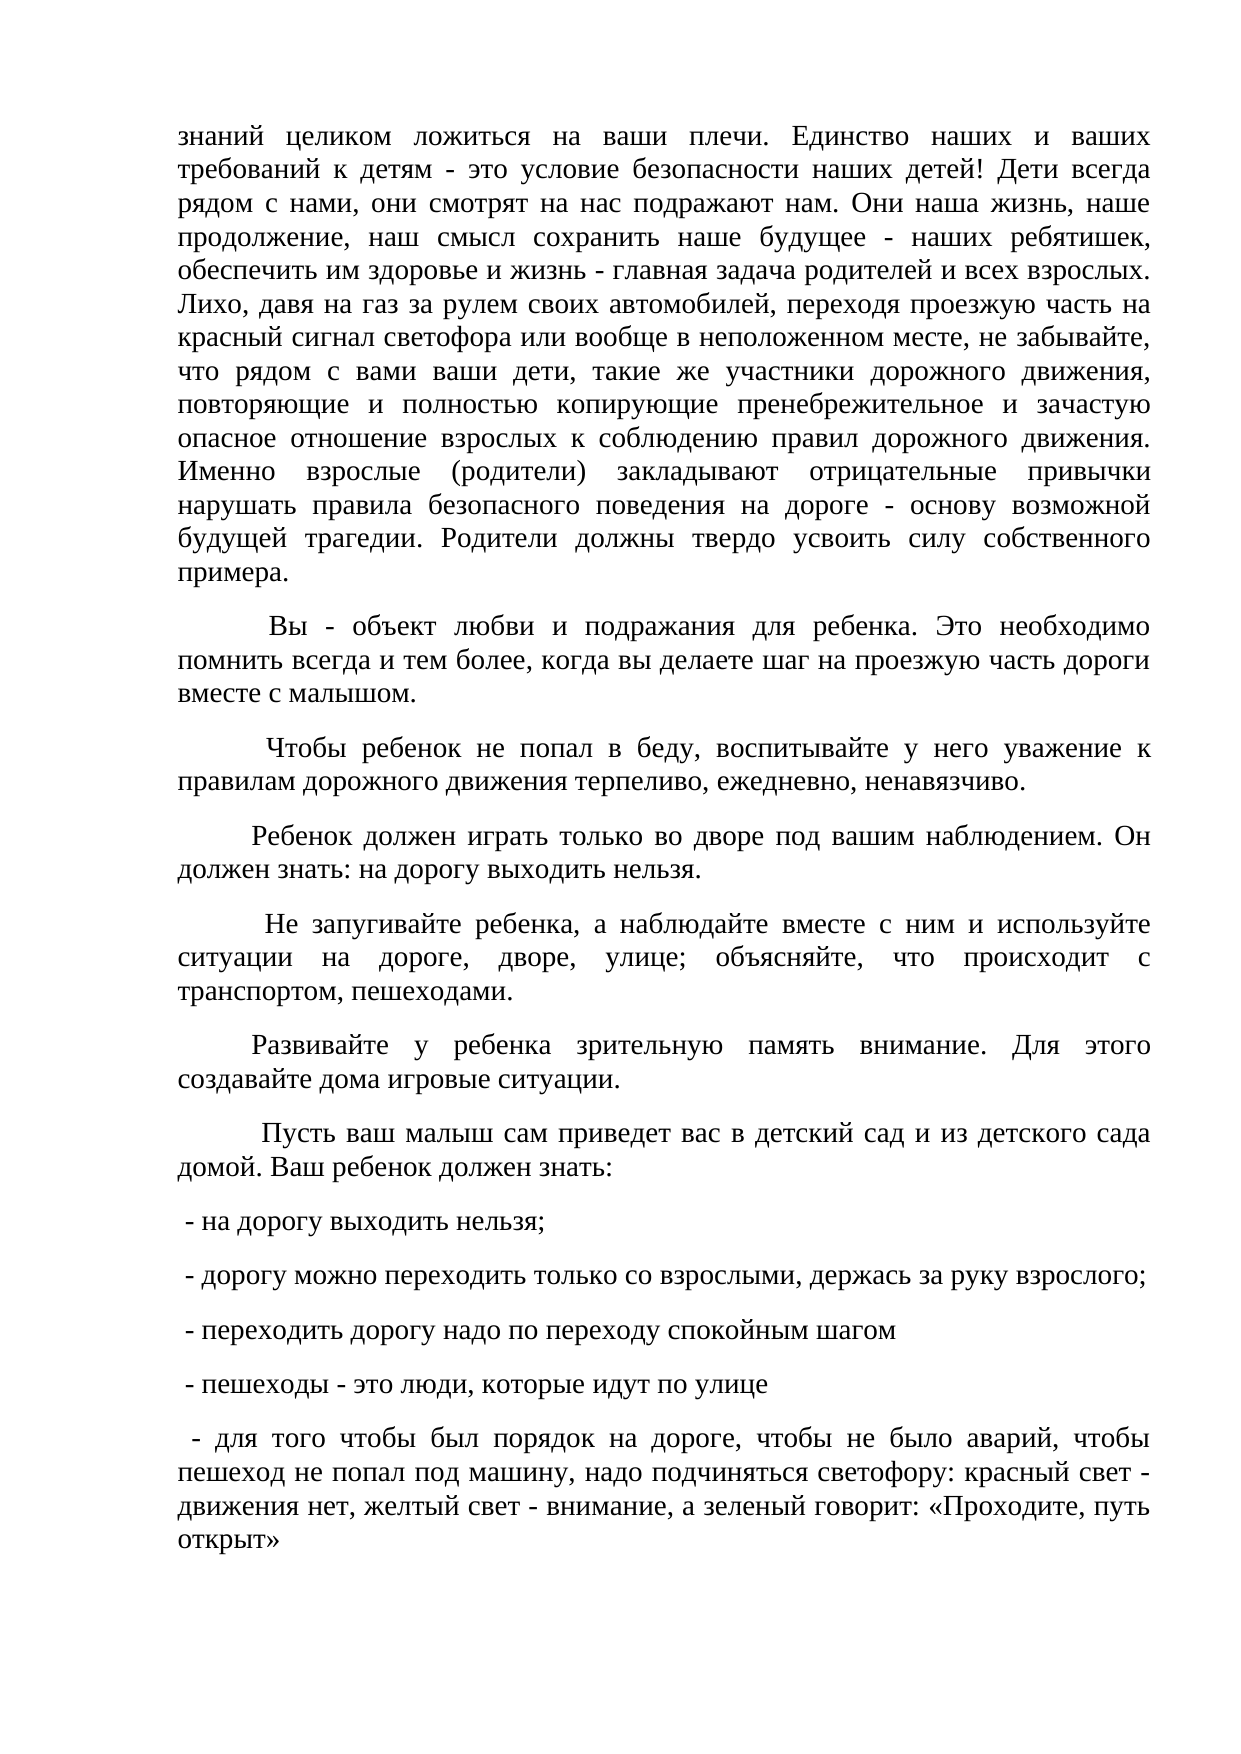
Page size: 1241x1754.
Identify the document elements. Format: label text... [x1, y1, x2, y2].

text Пусть ваш малыш сам приведет вас в детский сад и из детского сада домой. Ваш ребенок должен знать: [177, 1082, 1152, 1149]
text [177, 1542, 1152, 1609]
text - переходить дорогу надо по переходу спокойным шагом [177, 1278, 1152, 1312]
text - для того чтобы был порядок на дороге, чтобы не было аварий, чтобы пешеход не попал под машину, надо подчиняться светофору: красный свет -движения нет, желтый свет - внимание, а зеленый говорит: «Проходите, путь открыт» [177, 1387, 1152, 1521]
text Ребенок должен играть только во дворе под вашим наблюдением. Он должен знать: на дорогу выходить нельзя. [177, 784, 1152, 851]
text - дорогу можно переходить только со взрослыми, держась за руку взрослого; [177, 1224, 1152, 1257]
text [177, 118, 1152, 554]
text - на дорогу выходить нельзя; [177, 1169, 1152, 1203]
text - пешеходы - это люди, которые идут по улице [177, 1333, 1152, 1366]
text Не запугивайте ребенка, а наблюдайте вместе с ним и используйте ситуации на дороге, дворе, улице; объясняйте, что происходит с транспортом, пешеходами. [177, 872, 1152, 973]
text Чтобы ребенок не попал в беду, воспитывайте у него уважение к правилам дорожного движения терпеливо, ежедневно, ненавязчиво. [177, 696, 1152, 763]
text Развивайте у ребенка зрительную память внимание. Для этого создавайте дома игровые ситуации. [177, 994, 1152, 1061]
text Вы - объект любви и подражания для ребенка. Это необходимо помнить всегда и тем более, когда вы делаете шаг на проезжую часть дороги вместе с малышом. [177, 575, 1152, 676]
